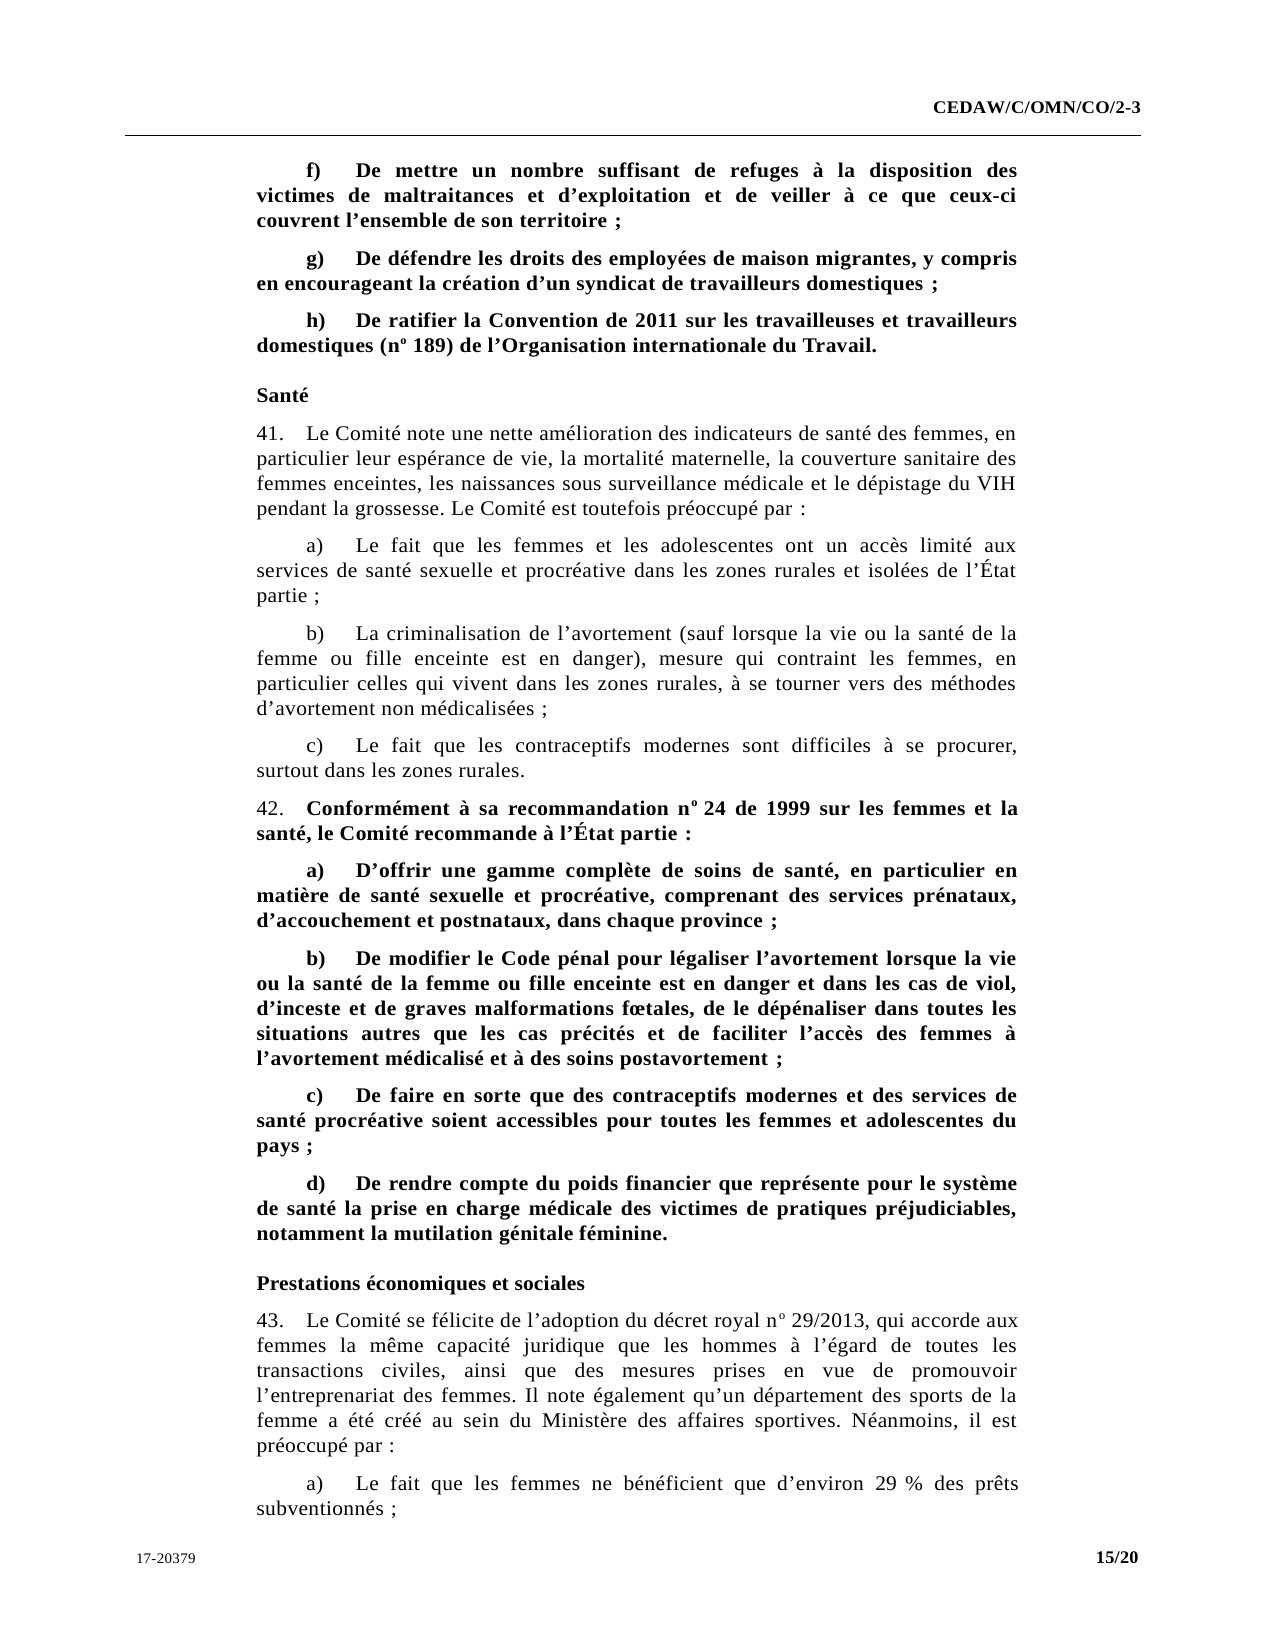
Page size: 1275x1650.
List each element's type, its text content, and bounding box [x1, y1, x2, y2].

text h) De ratifier la Convention de 2011 sur les travailleuses et travailleurs domestiques (no 189) de l’Organisation internationale du Travail. [256, 307, 1018, 357]
text c) De faire en sorte que des contraceptifs modernes et des services de santé procréative soient accessibles pour toutes les femmes et adolescentes du pays ; [256, 1082, 1018, 1157]
text a) Le fait que les femmes et les adolescentes ont un accès limité aux services de santé sexuelle et procréative dans les zones rurales et isolées de l’État partie ; [256, 532, 1018, 607]
text Santé [124, 382, 1019, 407]
text a) Le fait que les femmes ne bénéficient que d’environ 29 % des prêts subventionnés ; [256, 1470, 1018, 1520]
text d) De rendre compte du poids financier que représente pour le système de santé la prise en charge médicale des victimes de pratiques préjudiciables, notamment la mutilation génitale féminine. [256, 1170, 1018, 1245]
text Prestations économiques et sociales [124, 1270, 1019, 1295]
text g) De défendre les droits des employées de maison migrantes, y compris en encourageant la création d’un syndicat de travailleurs domestiques ; [256, 245, 1018, 295]
text a) D’offrir une gamme complète de soins de santé, en particulier en matière de santé sexuelle et procréative, comprenant des services prénataux, d’accouchement et postnataux, dans chaque province ; [256, 857, 1018, 932]
text b) La criminalisation de l’avortement (sauf lorsque la vie ou la santé de la femme ou fille enceinte est en danger), mesure qui contraint les femmes, en particulier celles qui vivent dans les zones rurales, à se tourner vers des méthodes d’avortement non médicalisées ; [256, 620, 1018, 720]
text b) De modifier le Code pénal pour légaliser l’avortement lorsque la vie ou la santé de la femme ou fille enceinte est en danger et dans les cas de viol, d’inceste et de graves malformations fœtales, de le dépénaliser dans toutes les situations autres que les cas précités et de faciliter l’accès des femmes à l’avortement médicalisé et à des soins postavortement ; [256, 945, 1018, 1070]
text c) Le fait que les contraceptifs modernes sont difficiles à se procurer, surtout dans les zones rurales. [256, 732, 1018, 782]
text f) De mettre un nombre suffisant de refuges à la disposition des victimes de maltraitances et d’exploitation et de veiller à ce que ceux-ci couvrent l’ensemble de son territoire ; [256, 157, 1018, 232]
list Le Comité note une nette amélioration des indicateurs de santé des femmes, en particulier leur espérance de vie, la mortalité maternelle, la couverture sanitaire des femmes enceintes, les naissances sous surveillance médicale et le dépistage du VIH pendant la grossesse. Le Comité est toutefois préoccupé par : [256, 420, 1018, 520]
list Conformément à sa recommandation no 24 de 1999 sur les femmes et la santé, le Comité recommande à l’État partie : [256, 795, 1018, 845]
list Le Comité se félicite de l’adoption du décret royal no 29/2013, qui accorde aux femmes la même capacité juridique que les hommes à l’égard de toutes les transactions civiles, ainsi que des mesures prises en vue de promouvoir l’entreprenariat des femmes. Il note également qu’un département des sports de la femme a été créé au sein du Ministère des affaires sportives. Néanmoins, il est préoccupé par : [256, 1307, 1018, 1457]
